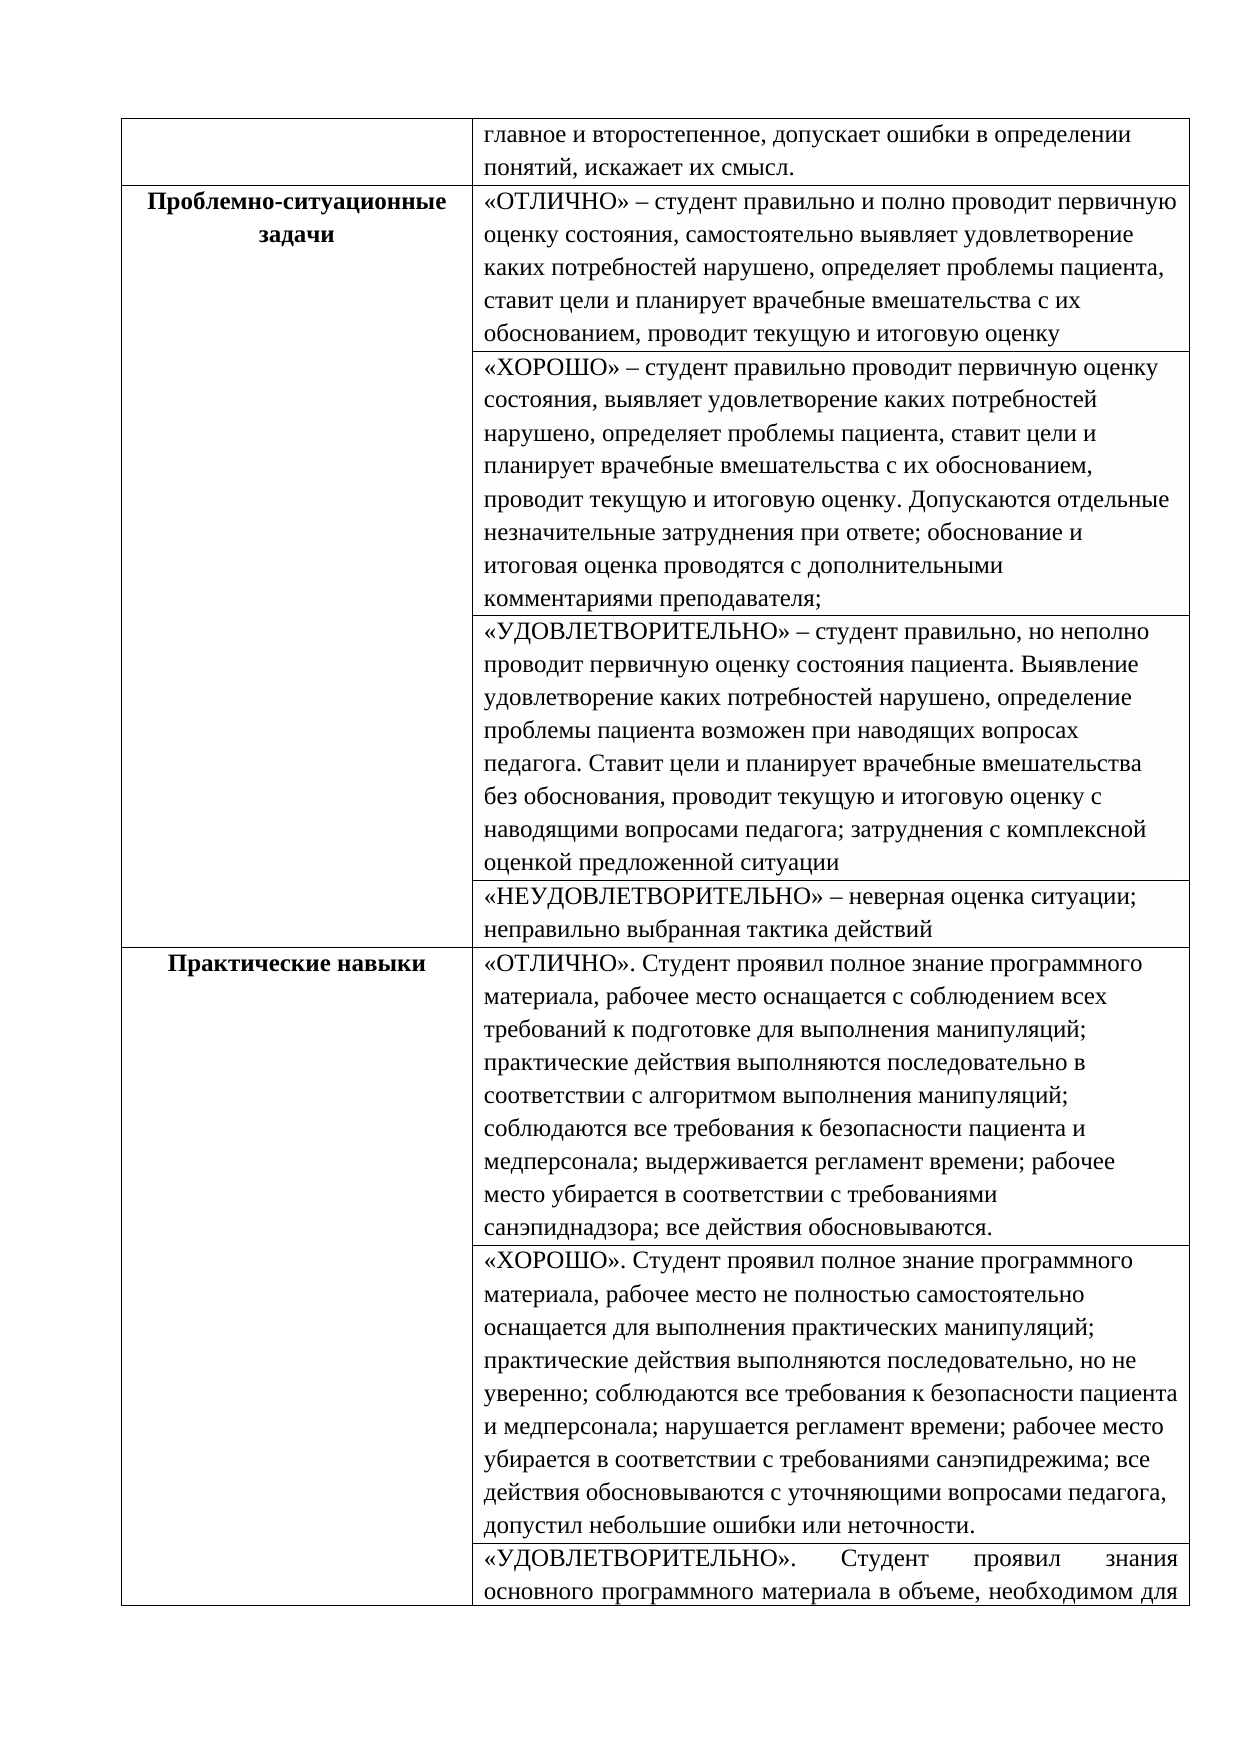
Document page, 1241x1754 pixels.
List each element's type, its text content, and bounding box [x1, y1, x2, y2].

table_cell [473, 1544, 1189, 1605]
table_cell Практические навыки [122, 948, 472, 1605]
table_cell «ОТЛИЧНО» – студент правильно и полно проводит первичную оценку состояния, самостоятельно выявляет удовлетворение каких потребностей нарушено, определяет проблемы пациента, ставит цели и планирует врачебные вмешательства с их обоснованием, проводит текущую и итоговую оценку [473, 186, 1189, 351]
table_cell «УДОВЛЕТВОРИТЕЛЬНО» – студент правильно, но неполно проводит первичную оценку состояния пациента. Выявление удовлетворение каких потребностей нарушено, определение проблемы пациента возможен при наводящих вопросах педагога. Ставит цели и планирует врачебные вмешательства без обоснования, проводит текущую и итоговую оценку с наводящими вопросами педагога; затруднения с комплексной оценкой предложенной ситуации [473, 616, 1189, 880]
table_cell «ХОРОШО» – студент правильно проводит первичную оценку состояния, выявляет удовлетворение каких потребностей нарушено, определяет проблемы пациента, ставит цели и планирует врачебные вмешательства с их обоснованием, проводит текущую и итоговую оценку. Допускаются отдельные незначительные затруднения при ответе; обоснование и итоговая оценка проводятся с дополнительными комментариями преподавателя; [473, 352, 1189, 615]
table_cell «ХОРОШО». Студент проявил полное знание программного материала, рабочее место не полностью самостоятельно оснащается для выполнения практических манипуляций; практические действия выполняются последовательно, но не уверенно; соблюдаются все требования к безопасности пациента и медперсонала; нарушается регламент времени; рабочее место убирается в соответствии с требованиями санэпидрежима; все действия обосновываются с уточняющими вопросами педагога, допустил небольшие ошибки или неточности. [473, 1246, 1189, 1542]
table_cell «НЕУДОВЛЕТВОРИТЕЛЬНО» – неверная оценка ситуации; неправильно выбранная тактика действий [473, 881, 1189, 947]
table_cell «ОТЛИЧНО». Студент проявил полное знание программного материала, рабочее место оснащается с соблюдением всех требований к подготовке для выполнения манипуляций; практические действия выполняются последовательно в соответствии с алгоритмом выполнения манипуляций; соблюдаются все требования к безопасности пациента и медперсонала; выдерживается регламент времени; рабочее место убирается в соответствии с требованиями санэпиднадзора; все действия обосновываются. [473, 948, 1189, 1244]
table_cell Проблемно-ситуационные задачи [122, 186, 472, 947]
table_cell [473, 119, 1189, 185]
